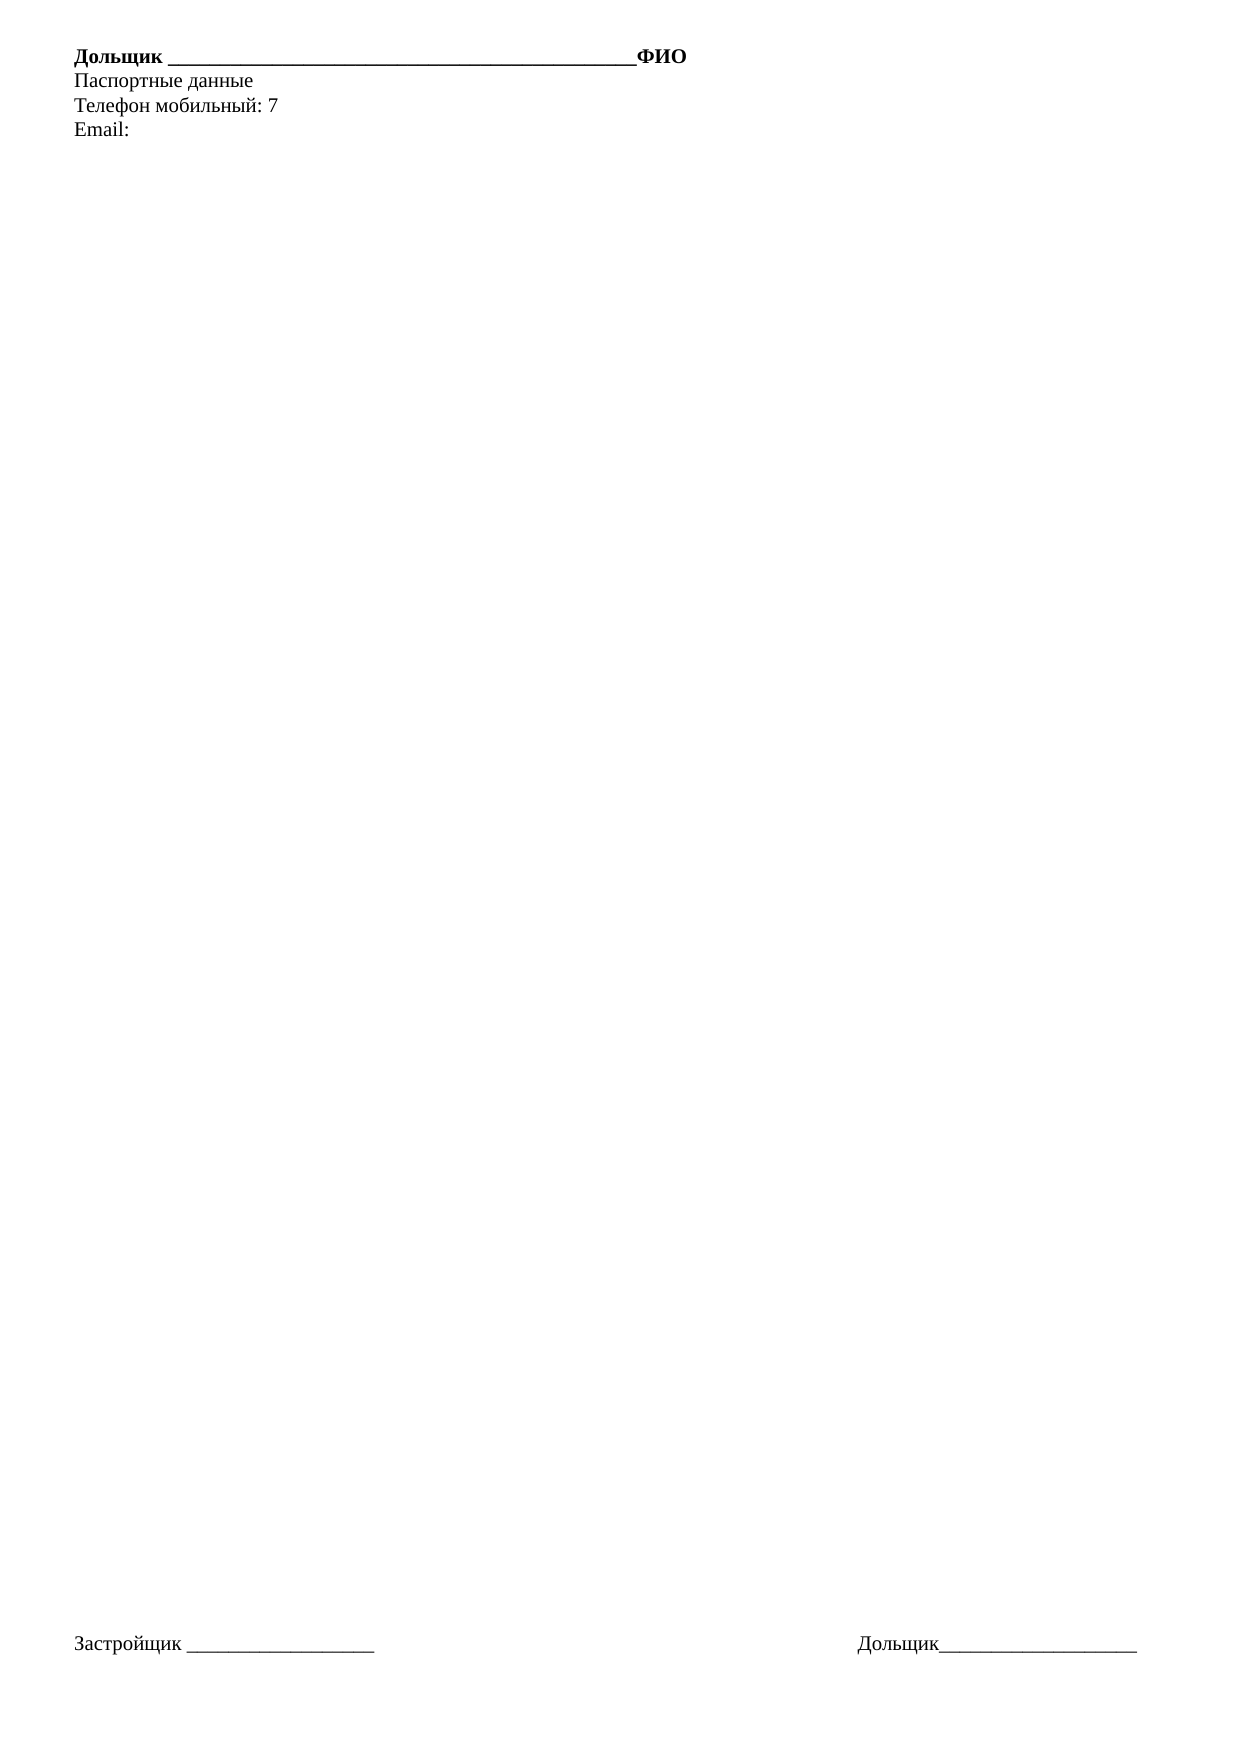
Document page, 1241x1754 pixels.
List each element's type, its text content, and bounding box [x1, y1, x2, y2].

text Телефон мобильный: 7 [74, 92, 1175, 117]
text Паспортные данные [74, 68, 1175, 92]
text Дольщик _____________________________________________ФИО [74, 44, 1175, 68]
text Email: [74, 117, 1175, 141]
